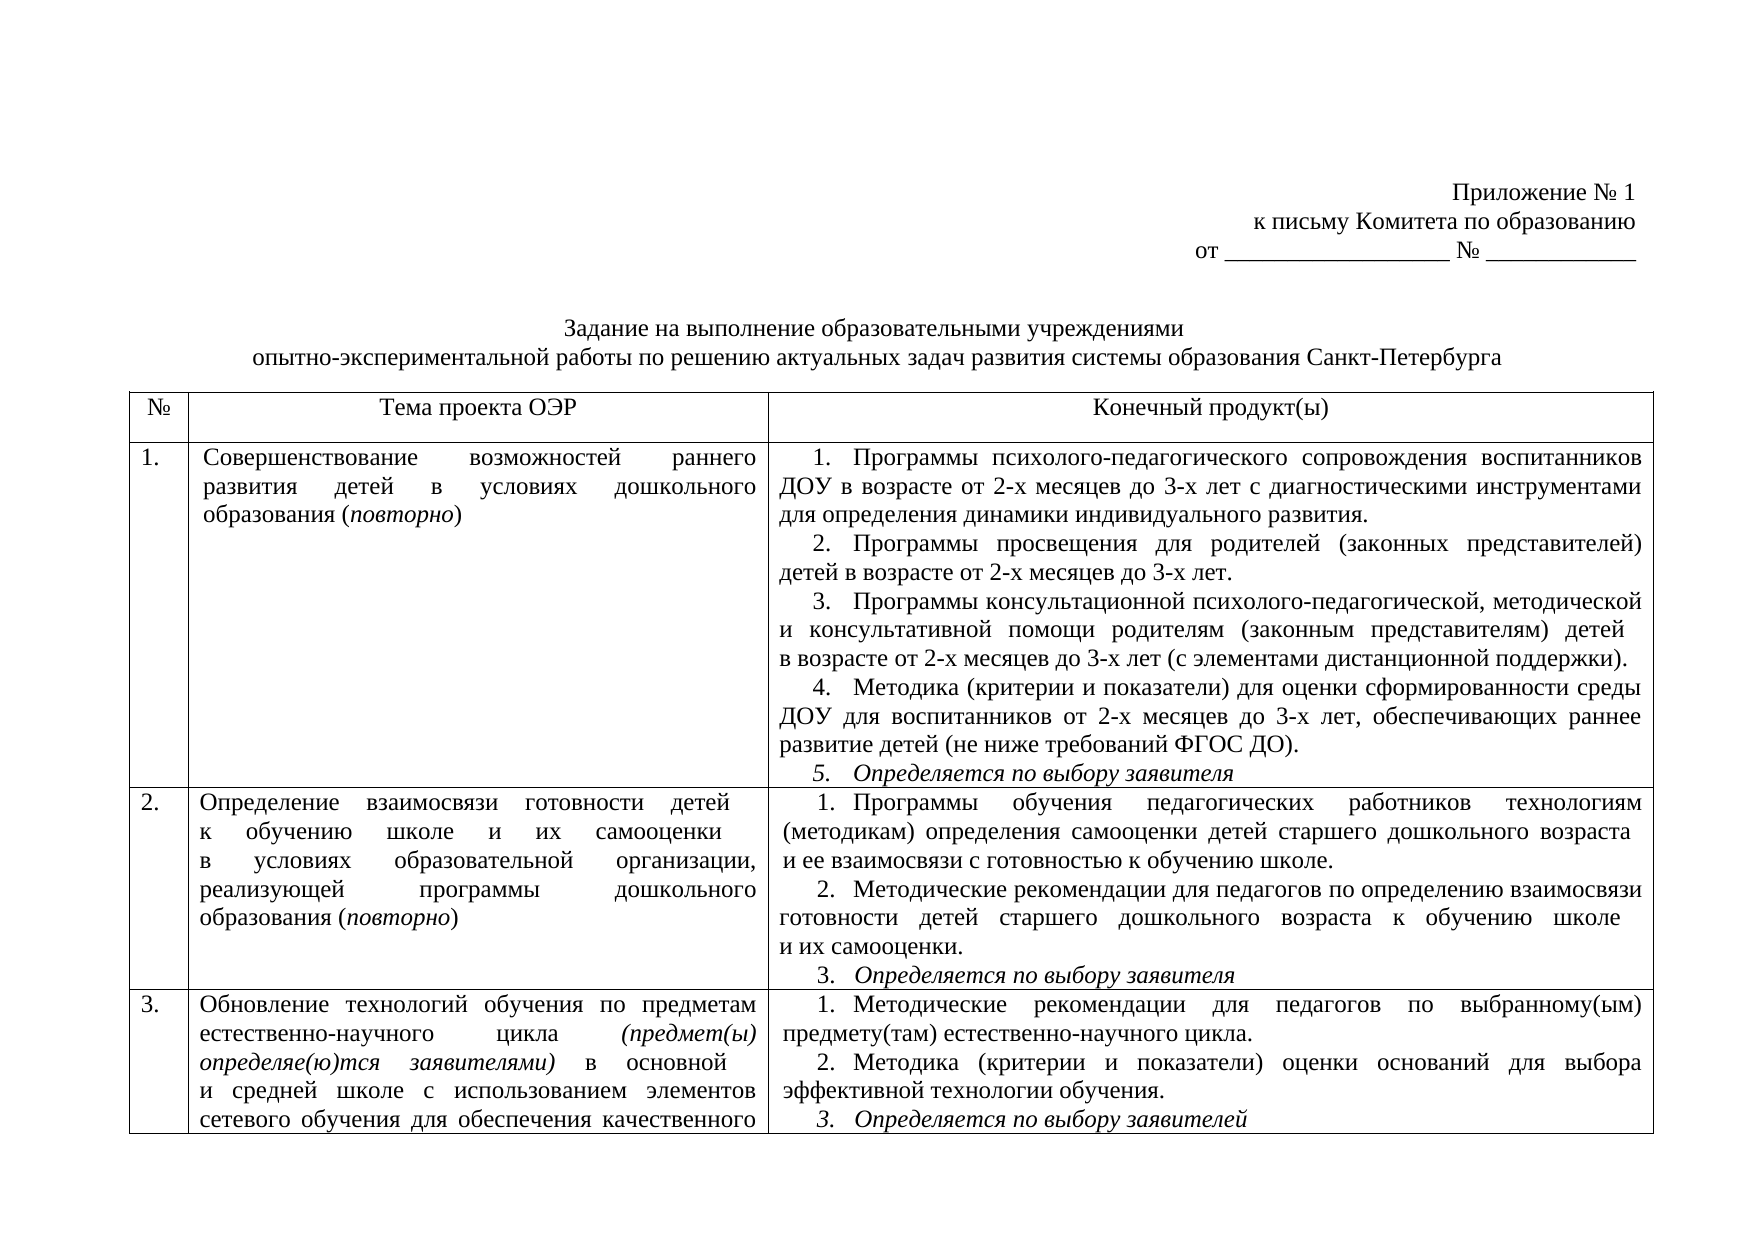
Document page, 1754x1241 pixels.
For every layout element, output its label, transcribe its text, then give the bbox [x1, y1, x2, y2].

table_header Конечный продукт(ы) [769, 393, 1653, 441]
table_cell Программы психолого-педагогического сопровождения воспитанников ДОУ в возрасте от 2-х месяцев до 3-х лет с диагностическими инструментами для определения динамики индивидуального развития. Программы просвещения для родителей (законных представителей) детей в возрасте от 2-х месяцев до 3-х лет. Программы консультационной психолого-педагогической, методической и консультативной помощи родителям (законным представителям) детей в возрасте от 2-х месяцев до 3-х лет (с элементами дистанционной поддержки). Методика (критерии и показатели) для оценки сформированности среды ДОУ для воспитанников от 2-х месяцев до 3-х лет, обеспечивающих раннее развитие детей (не ниже требований ФГОС ДО). Определяется по выбору заявителя [769, 443, 1653, 787]
table_cell Программы обучения педагогических работников технологиям (методикам) определения самооценки детей старшего дошкольного возраста и ее взаимосвязи с готовностью к обучению школе. Методические рекомендации для педагогов по определению взаимосвязи готовности детей старшего дошкольного возраста к обучению школе и их самооценки. Определяется по выбору заявителя [769, 788, 1653, 989]
table_header Тема проекта ОЭР [189, 393, 768, 441]
table_cell 1. [130, 443, 188, 787]
text к письму Комитета по образованию [118, 206, 1636, 235]
table_cell 2. [130, 788, 188, 989]
table_header № [130, 393, 188, 441]
text Приложение № 1 [118, 177, 1636, 206]
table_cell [189, 990, 768, 1133]
table_cell Совершенствование возможностей раннего развития детей в условиях дошкольного образования (повторно) [189, 443, 768, 787]
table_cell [769, 990, 1653, 1133]
table_cell Определение взаимосвязи готовности детей к обучению школе и их самооценки в условиях образовательной организации, реализующей программы дошкольного образования (повторно) [189, 788, 768, 989]
text Задание на выполнение образовательными учреждениями опытно-экспериментальной работы по решению актуальных задач развития системы образования Санкт-Петербурга [118, 313, 1636, 371]
table_cell 3. [130, 990, 188, 1133]
text от __________________ № ____________ [118, 235, 1636, 263]
